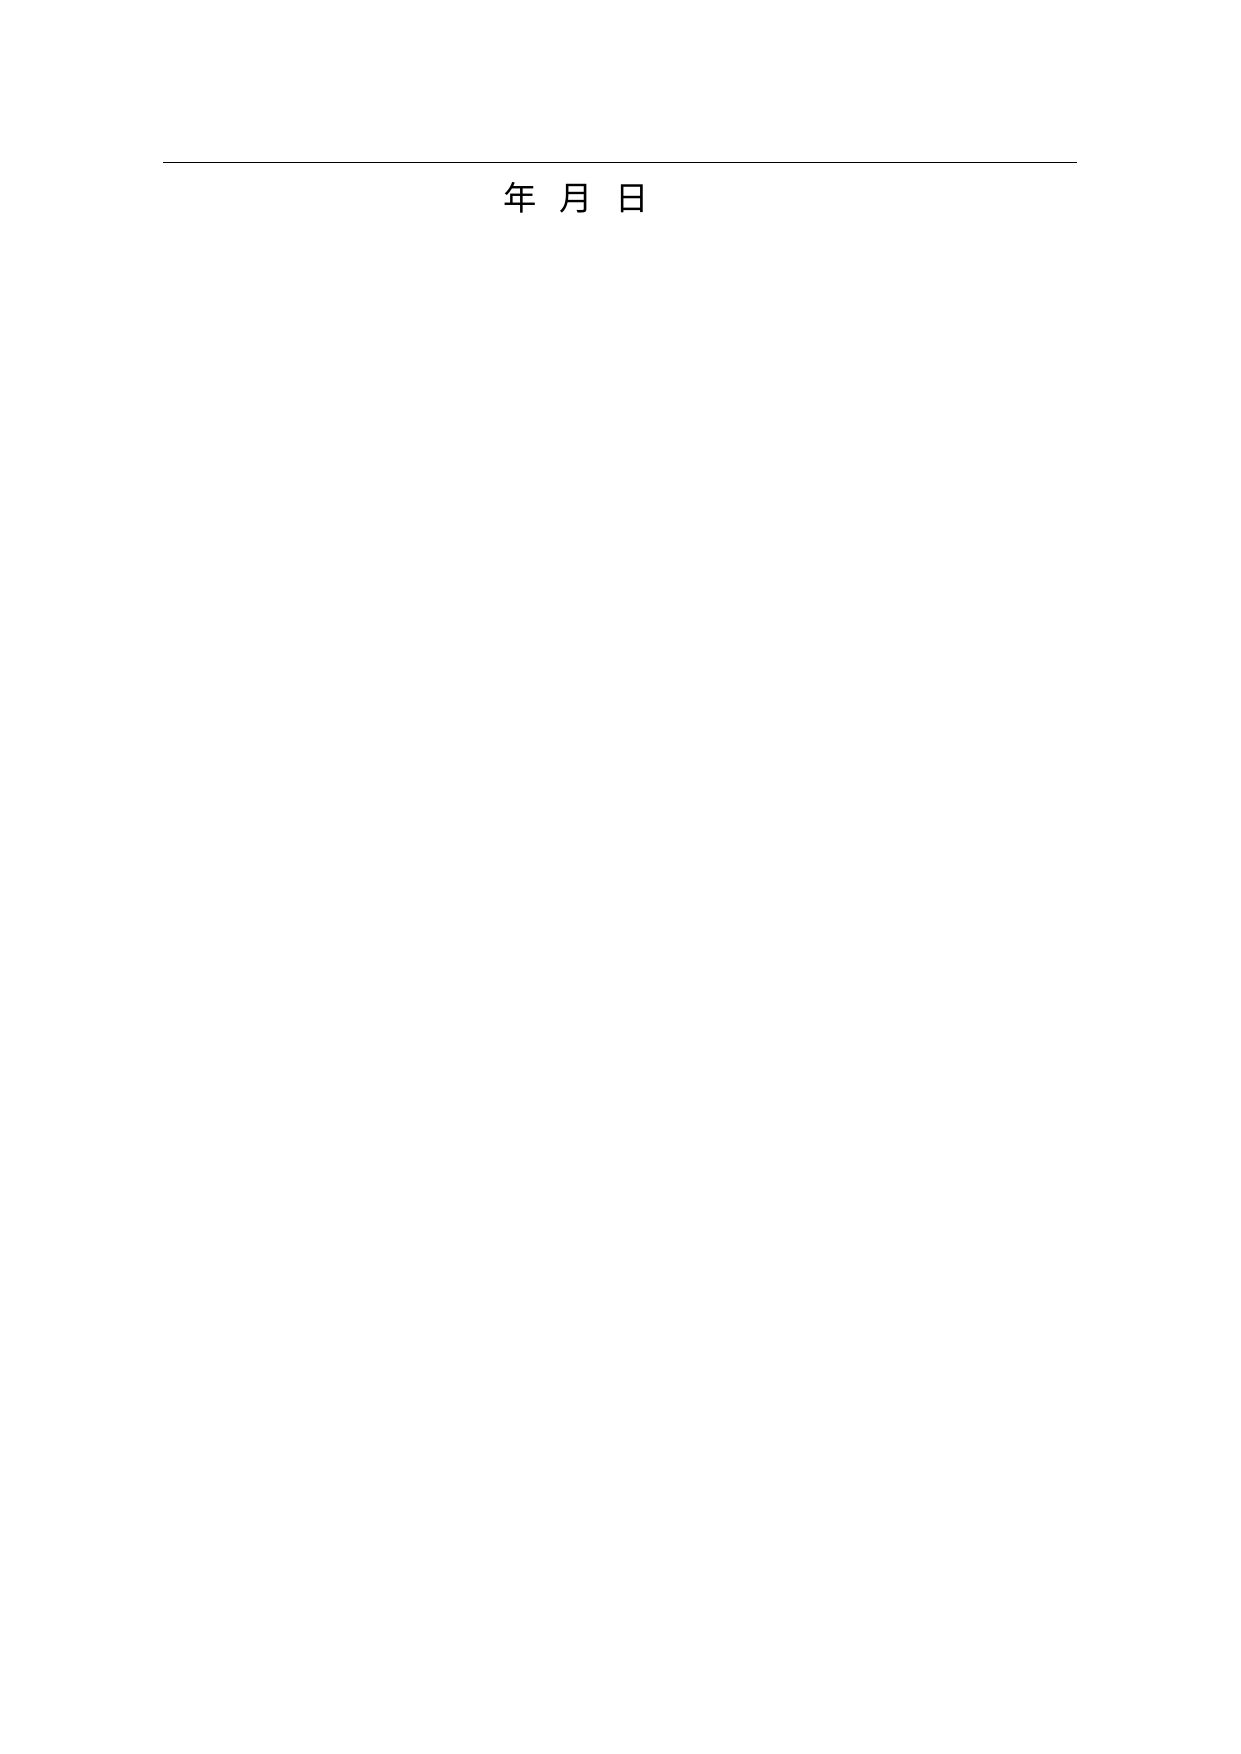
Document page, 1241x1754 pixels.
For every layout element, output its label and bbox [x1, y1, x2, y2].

table_cell [163, 163, 1077, 228]
